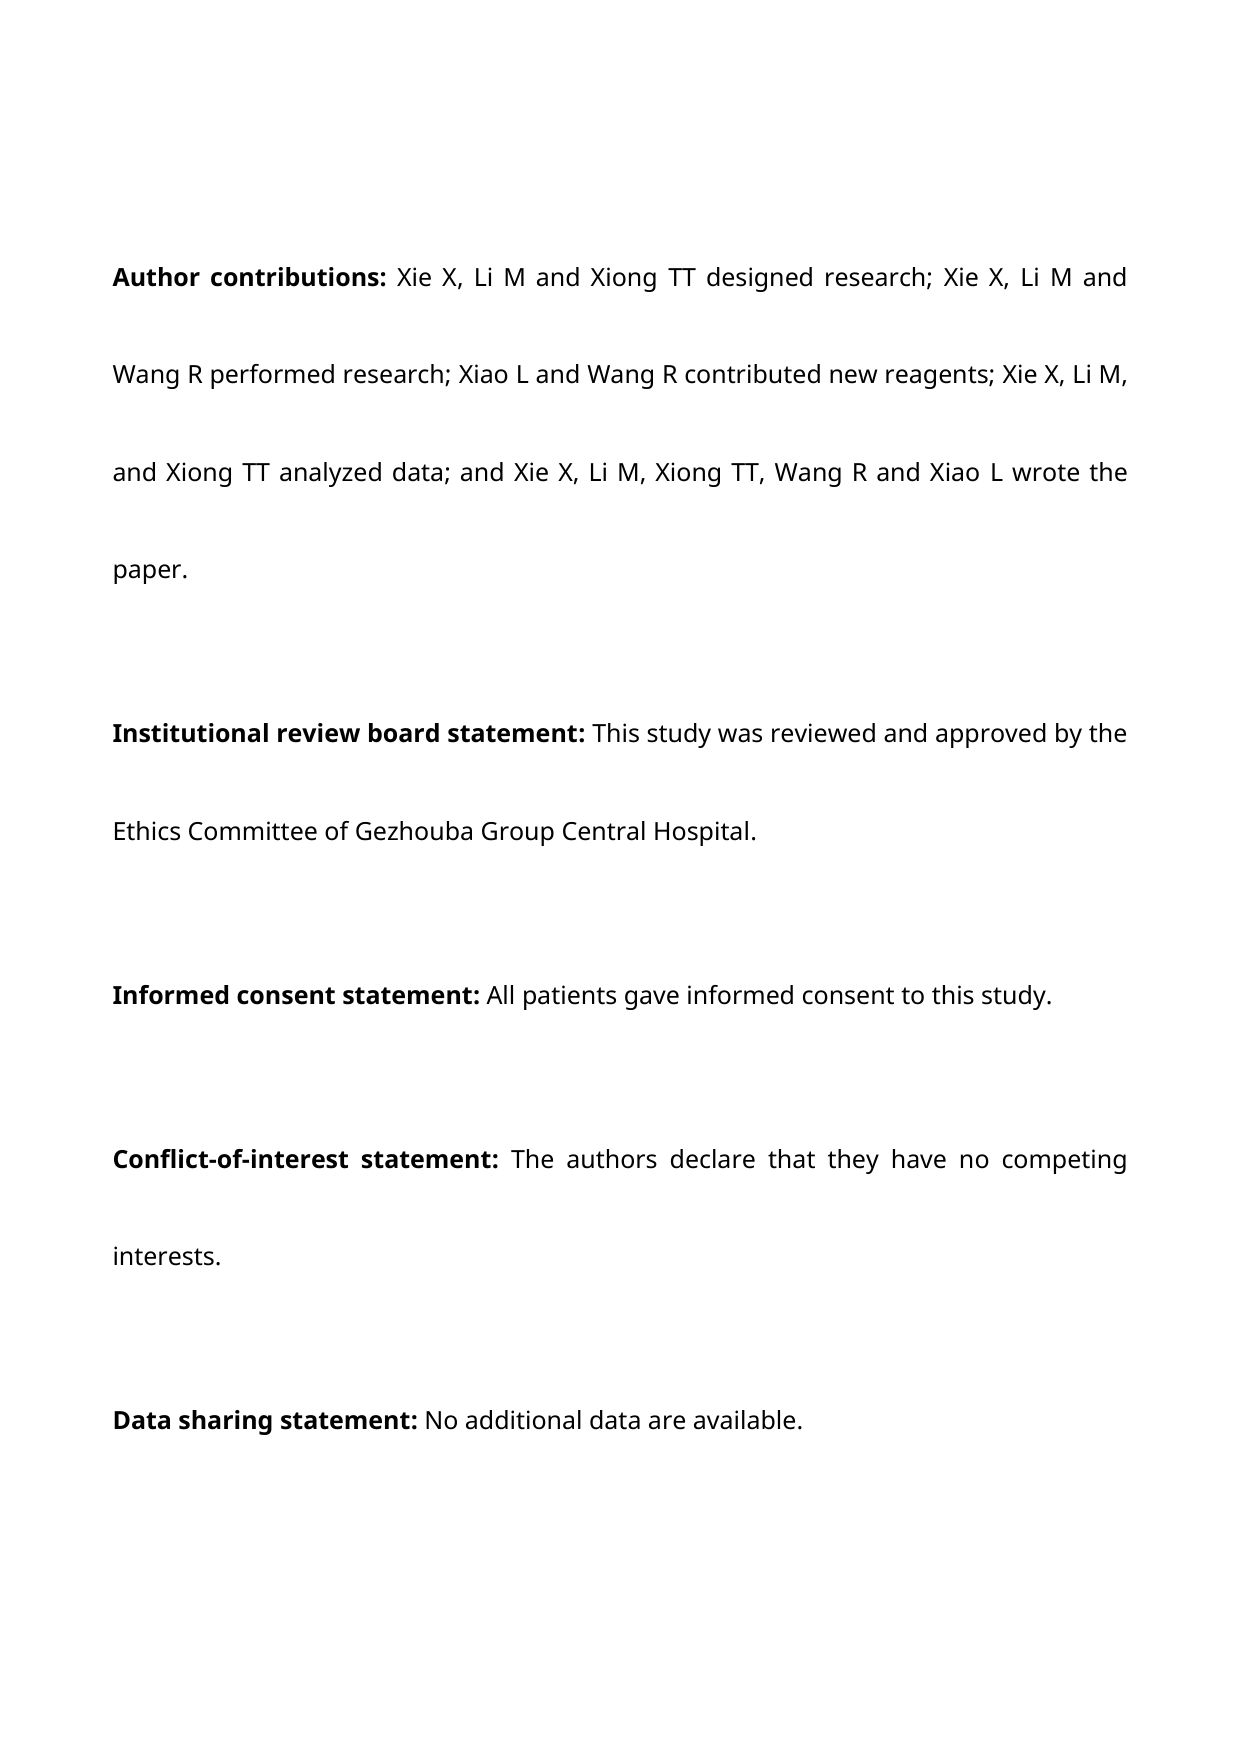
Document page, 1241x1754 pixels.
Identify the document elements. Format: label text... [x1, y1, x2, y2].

text Conflict-of-interest statement: The authors declare that they have no competing interests. [112, 1126, 1128, 1288]
text Data sharing statement: No additional data are available. [112, 1387, 1128, 1452]
text Author contributions: Xie X, Li M and Xiong TT designed research; Xie X, Li M and Wang R performed research; Xiao L and Wang R contributed new reagents; Xie X, Li M, and Xiong TT analyzed data; and Xie X, Li M, Xiong TT, Wang R and Xiao L wrote the paper. [112, 244, 1128, 601]
text Institutional review board statement: This study was reviewed and approved by the Ethics Committee of Gezhouba Group Central Hospital. [112, 700, 1128, 863]
text Informed consent statement: All patients gave informed consent to this study. [112, 962, 1128, 1027]
